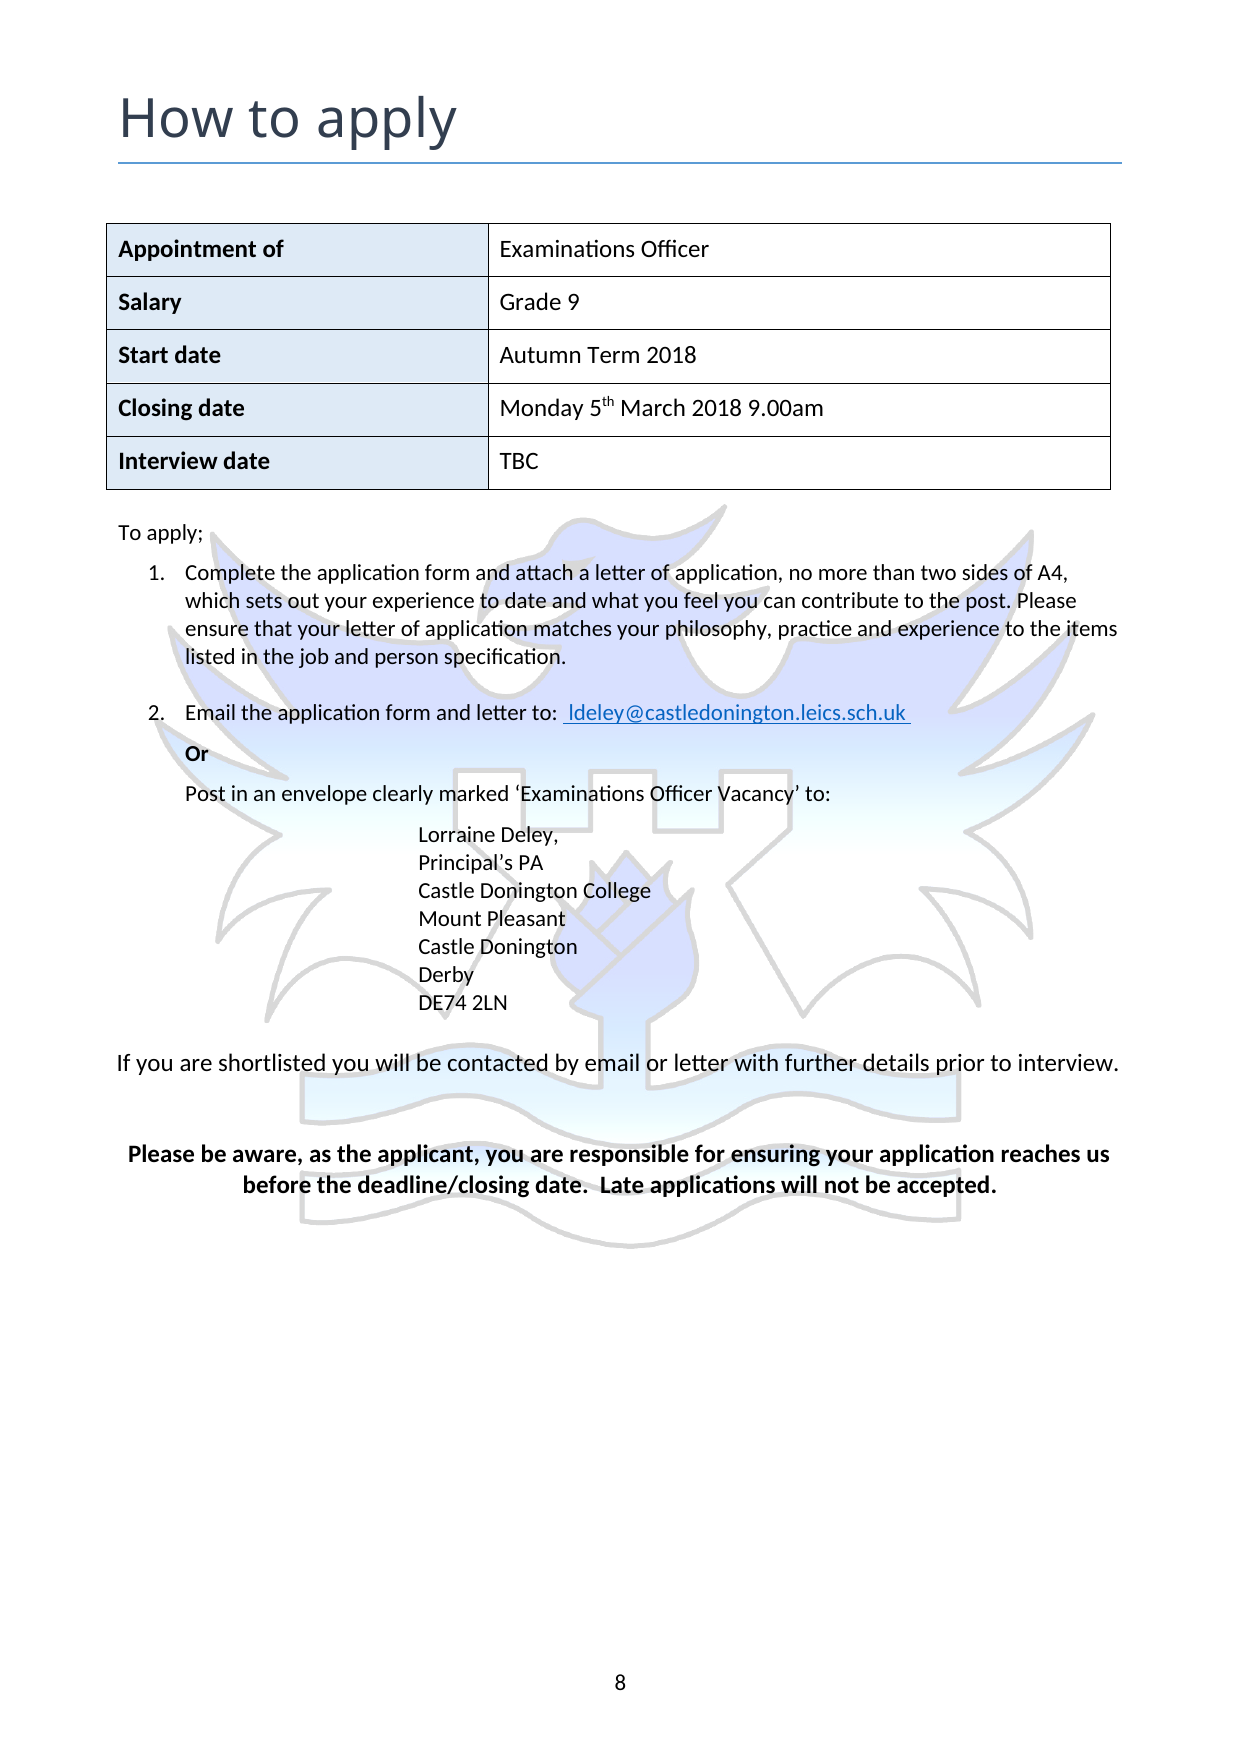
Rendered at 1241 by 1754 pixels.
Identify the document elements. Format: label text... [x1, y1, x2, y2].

text Post in an envelope clearly marked ‘Examinations Officer Vacancy’ to: [118, 779, 1122, 807]
text Principal’s PA [343, 848, 1122, 876]
list Email the application form and letter to: ldeley@castledonington.leics.sch.uk [148, 698, 1122, 726]
table_header Examinations Officer [489, 224, 1110, 276]
table_cell Closing date [107, 384, 488, 436]
list Please be aware, as the applicant, you are responsible for ensuring your application reaches us before the deadline/closing date. Late applications will not be accepted. [116, 1138, 1122, 1199]
table_cell Start date [107, 330, 488, 382]
table_cell Autumn Term 2018 [489, 330, 1110, 382]
text Derby [343, 960, 1122, 988]
table_header Appointment of [107, 224, 488, 276]
text To apply; [118, 518, 1122, 546]
text Lorraine Deley, [343, 820, 1122, 848]
list Complete the application form and attach a letter of application, no more than two sides of A4, which sets out your experience to date and what you feel you can contribute to the post. Please ensure that your letter of application matches your philosophy, practice and experience to the items listed in the job and person specification. [148, 558, 1122, 670]
text Castle Donington [343, 932, 1122, 960]
list If you are shortlisted you will be contacted by email or letter with further details prior to interview. [116, 1047, 1122, 1077]
table_cell Salary [107, 277, 488, 329]
table_cell Interview date [107, 437, 488, 489]
table_cell Grade 9 [489, 277, 1110, 329]
text Or [118, 739, 1122, 767]
text Castle Donington College [343, 876, 1122, 904]
text Mount Pleasant [343, 904, 1122, 932]
table_cell TBC [489, 437, 1110, 489]
table_cell Monday 5th March 2018 9.00am [489, 384, 1110, 436]
title How to apply [118, 80, 1122, 162]
text DE74 2LN [418, 988, 1122, 1016]
